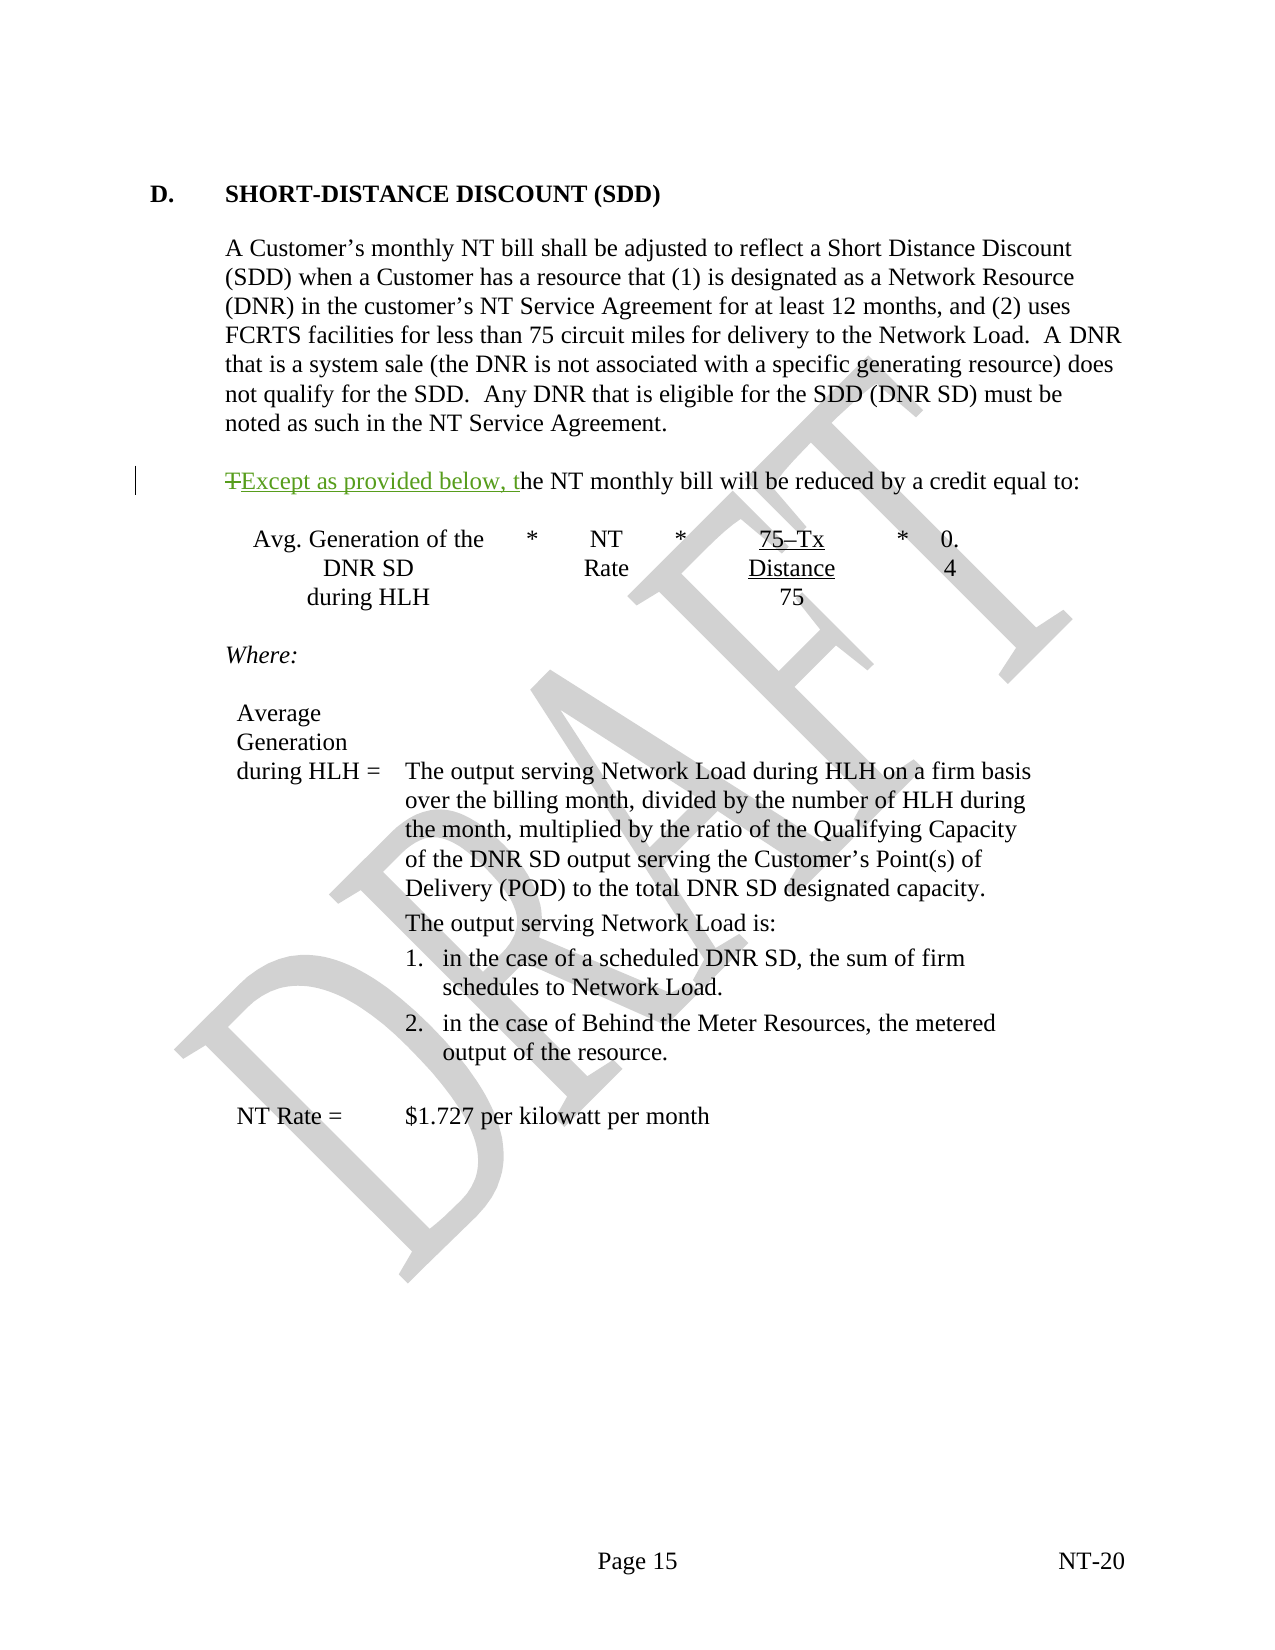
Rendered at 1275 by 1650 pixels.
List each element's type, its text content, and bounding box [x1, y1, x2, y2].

table_header The output serving Network Load during HLH on a firm basis over the billing month, divided by the number of HLH during the month, multiplied by the ratio of the Qualifying Capacity of the DNR SD output serving the Customer’s Point(s) of Delivery (POD) to the total DNR SD designated capacity. The output serving Network Load is: in the case of a scheduled , the sum of firm schedules to Network Load. in the case of Behind the Meter Resources, the metered output of the resource. [394, 698, 1050, 1101]
text A Customer’s monthly NT bill shall be adjusted to reflect a Short Distance Discount (SDD) when a Customer has a resource that (1) is designated as a Network Resource (DNR) in the customer’s NT Service Agreement for at least 12 months, and (2) uses FCRTS facilities for less than 75 circuit miles for delivery to the Network Load. A DNR that is a system sale (the DNR is not associated with a specific generating resource) does not qualify for the SDD. Any DNR that is eligible for the SDD () must be noted as such in the NT Service Agreement. [225, 233, 1125, 437]
text he NT monthly bill will be reduced by a credit equal to: [150, 466, 1125, 495]
text Where: [150, 640, 1125, 669]
table_header NT Rate [552, 524, 660, 611]
text D. SHORT-DISTANCE DISCOUNT (SDD) [150, 179, 1125, 208]
table_header 0.4 [923, 524, 977, 611]
table_header Avg. Generation of the DNR SD during HLH [225, 524, 512, 611]
table_cell NT Rate = [225, 1101, 394, 1159]
table_header 75–Tx Distance 75 [701, 524, 882, 611]
table_header * [660, 524, 701, 611]
table_cell $1.727 per kilowatt per month [394, 1101, 1050, 1159]
table_header Average Generation during HLH = [225, 698, 394, 1101]
table_header * [512, 524, 552, 611]
table_header * [882, 524, 923, 611]
